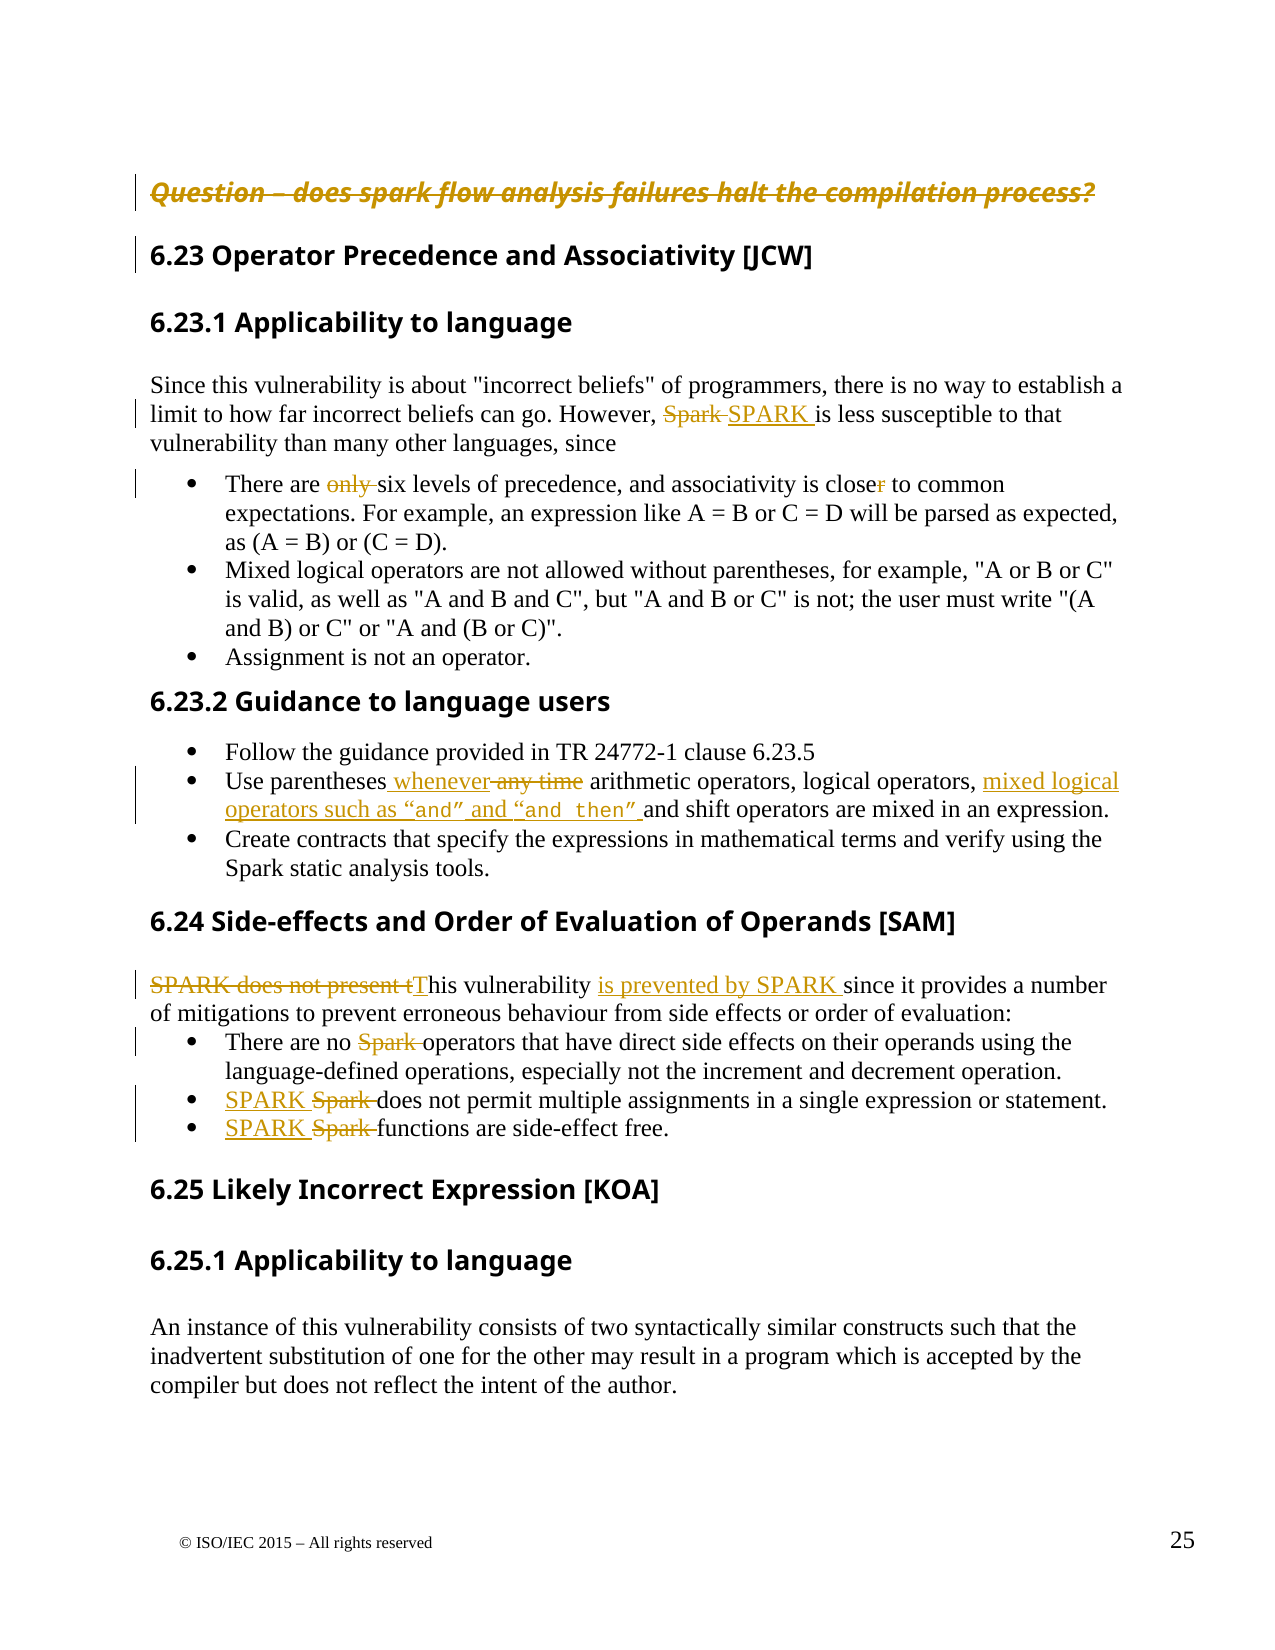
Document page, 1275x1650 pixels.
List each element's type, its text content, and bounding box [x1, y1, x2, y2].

list Assignment is not an operator. [187, 642, 1125, 670]
list Follow the guidance provided in TR 24772-1 clause 6.23.5 [187, 737, 1125, 766]
text Since this vulnerability is about "incorrect beliefs" of programmers, there is no way to establish a limit to how far incorrect beliefs can go. However, is less susceptible to that vulnerability than many other languages, since [150, 370, 1125, 457]
subtitle 6.23.1 Applicability to language [150, 304, 1125, 341]
subtitle 6.23.2 Guidance to language users [150, 683, 1125, 720]
text his vulnerability since it provides a number of mitigations to prevent erroneous behaviour from side effects or order of evaluation: [150, 970, 1125, 1027]
subtitle 6.23 Operator Precedence and Associativity [JCW] [150, 236, 1125, 273]
subtitle 6.24 Side-effects and Order of Evaluation of Operands [SAM] [150, 902, 1125, 939]
list functions are side-effect free. [187, 1113, 1125, 1142]
list There are no operators that have direct side effects on their operands using the language-defined operations, especially not the increment and decrement operation. [187, 1027, 1125, 1085]
list does not permit multiple assignments in a single expression or statement. [187, 1085, 1125, 1113]
list There are six levels of precedence, and associativity is close to common expectations. For example, an expression like A = B or C = D will be parsed as expected, as (A = B) or (C = D). [187, 469, 1125, 555]
text An instance of this vulnerability consists of two syntactically similar constructs such that the inadvertent substitution of one for the other may result in a program which is accepted by the compiler but does not reflect the intent of the author. [150, 1312, 1125, 1398]
subtitle 6.25 Likely Incorrect Expression [KOA] [150, 1171, 1125, 1207]
list Mixed logical operators are not allowed without parentheses, for example, "A or B or C" is valid, as well as "A and B and C", but "A and B or C" is not; the user must write "(A and B) or C" or "A and (B or C)". [187, 555, 1125, 642]
subtitle 6.25.1 Applicability to language [150, 1242, 1125, 1279]
list Use parentheses arithmetic operators, logical operators, and shift operators are mixed in an expression. [187, 766, 1125, 824]
list Create contracts that specify the expressions in mathematical terms and verify using the Spark static analysis tools. [187, 824, 1125, 882]
